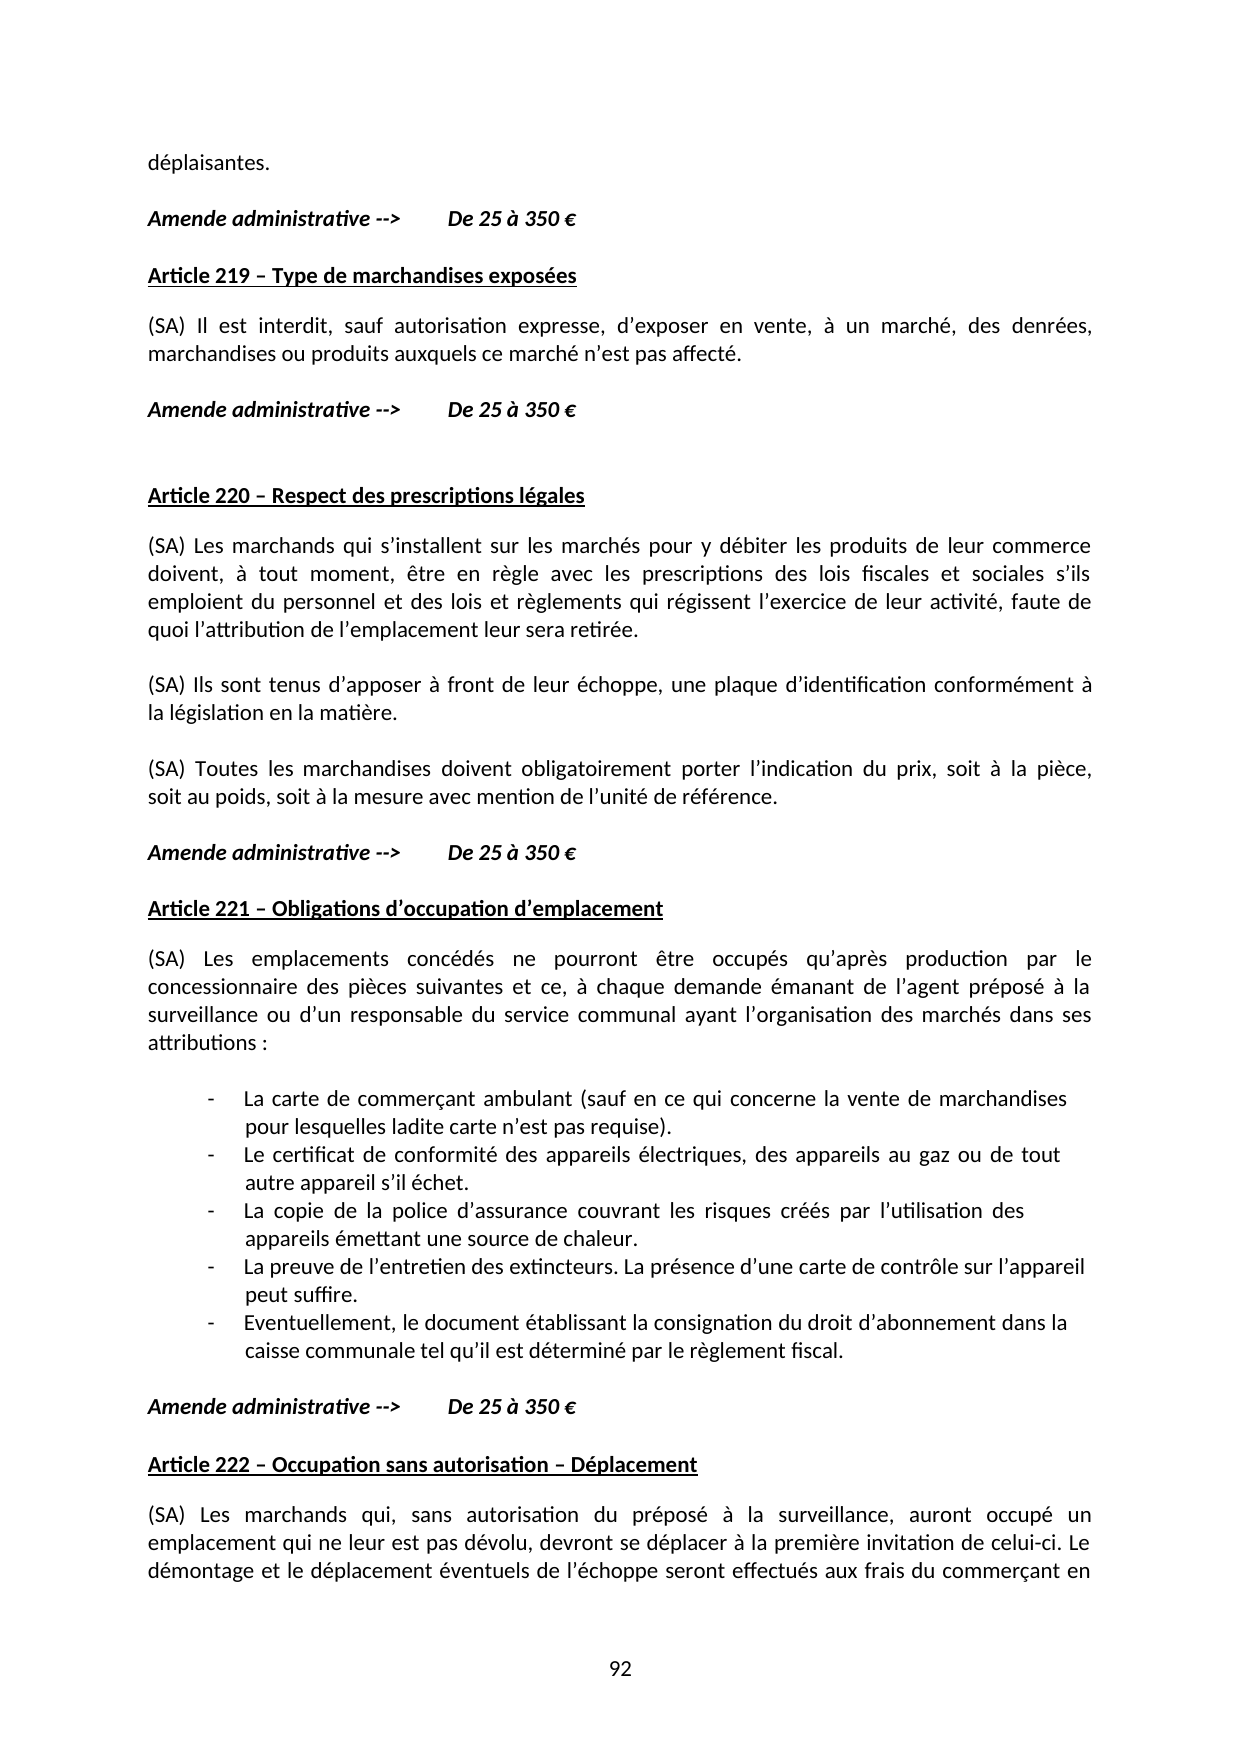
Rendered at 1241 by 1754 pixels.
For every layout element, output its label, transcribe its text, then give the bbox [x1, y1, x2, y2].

text (SA) Les emplacements concédés ne pourront être occupés qu’après production par le concessionnaire des pièces suivantes et ce, à chaque demande émanant de l’agent préposé à la surveillance ou d’un responsable du service communal ayant l’organisation des marchés dans ses attributions : [148, 944, 1093, 1056]
text (SA) Toutes les marchandises doivent obligatoirement porter l’indication du prix, soit à la pièce, soit au poids, soit à la mesure avec mention de l’unité de référence. [148, 754, 1093, 810]
subtitle Article 221 – Obligations d’occupation d’emplacement [148, 894, 1093, 922]
text (SA) Il est interdit, sauf autorisation expresse, d’exposer en vente, à un marché, des denrées, marchandises ou produits auxquels ce marché n’est pas affecté. [148, 311, 1093, 367]
list Eventuellement, le document établissant la consignation du droit d’abonnement dans la caisse communale tel qu’il est déterminé par le règlement fiscal. [207, 1308, 1093, 1364]
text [148, 1500, 1093, 1584]
subtitle Article 219 – Type de marchandises exposées [148, 262, 1093, 289]
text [148, 148, 1093, 176]
text Amende administrative --> De 25 à 350 € [148, 204, 1093, 232]
text (SA) Ils sont tenus d’apposer à front de leur échoppe, une plaque d’identification conformément à la législation en la matière. [148, 670, 1093, 726]
subtitle Article 222 – Occupation sans autorisation – Déplacement [148, 1450, 1093, 1478]
subtitle Article 220 – Respect des prescriptions légales [148, 481, 1093, 509]
list Le certificat de conformité des appareils électriques, des appareils au gaz ou de tout autre appareil s’il échet. [207, 1140, 1093, 1196]
text Amende administrative --> De 25 à 350 € [148, 838, 1093, 866]
text (SA) Les marchands qui s’installent sur les marchés pour y débiter les produits de leur commerce doivent, à tout moment, être en règle avec les prescriptions des lois fiscales et sociales s’ils emploient du personnel et des lois et règlements qui régissent l’exercice de leur activité, faute de quoi l’attribution de l’emplacement leur sera retirée. [148, 531, 1093, 643]
list La preuve de l’entretien des extincteurs. La présence d’une carte de contrôle sur l’appareil peut suffire. [207, 1252, 1093, 1308]
list La carte de commerçant ambulant (sauf en ce qui concerne la vente de marchandises pour lesquelles ladite carte n’est pas requise). [207, 1084, 1093, 1140]
list La copie de la police d’assurance couvrant les risques créés par l’utilisation des appareils émettant une source de chaleur. [207, 1196, 1093, 1252]
text Amende administrative --> De 25 à 350 € [148, 395, 1093, 423]
text Amende administrative --> De 25 à 350 € [148, 1392, 1093, 1420]
